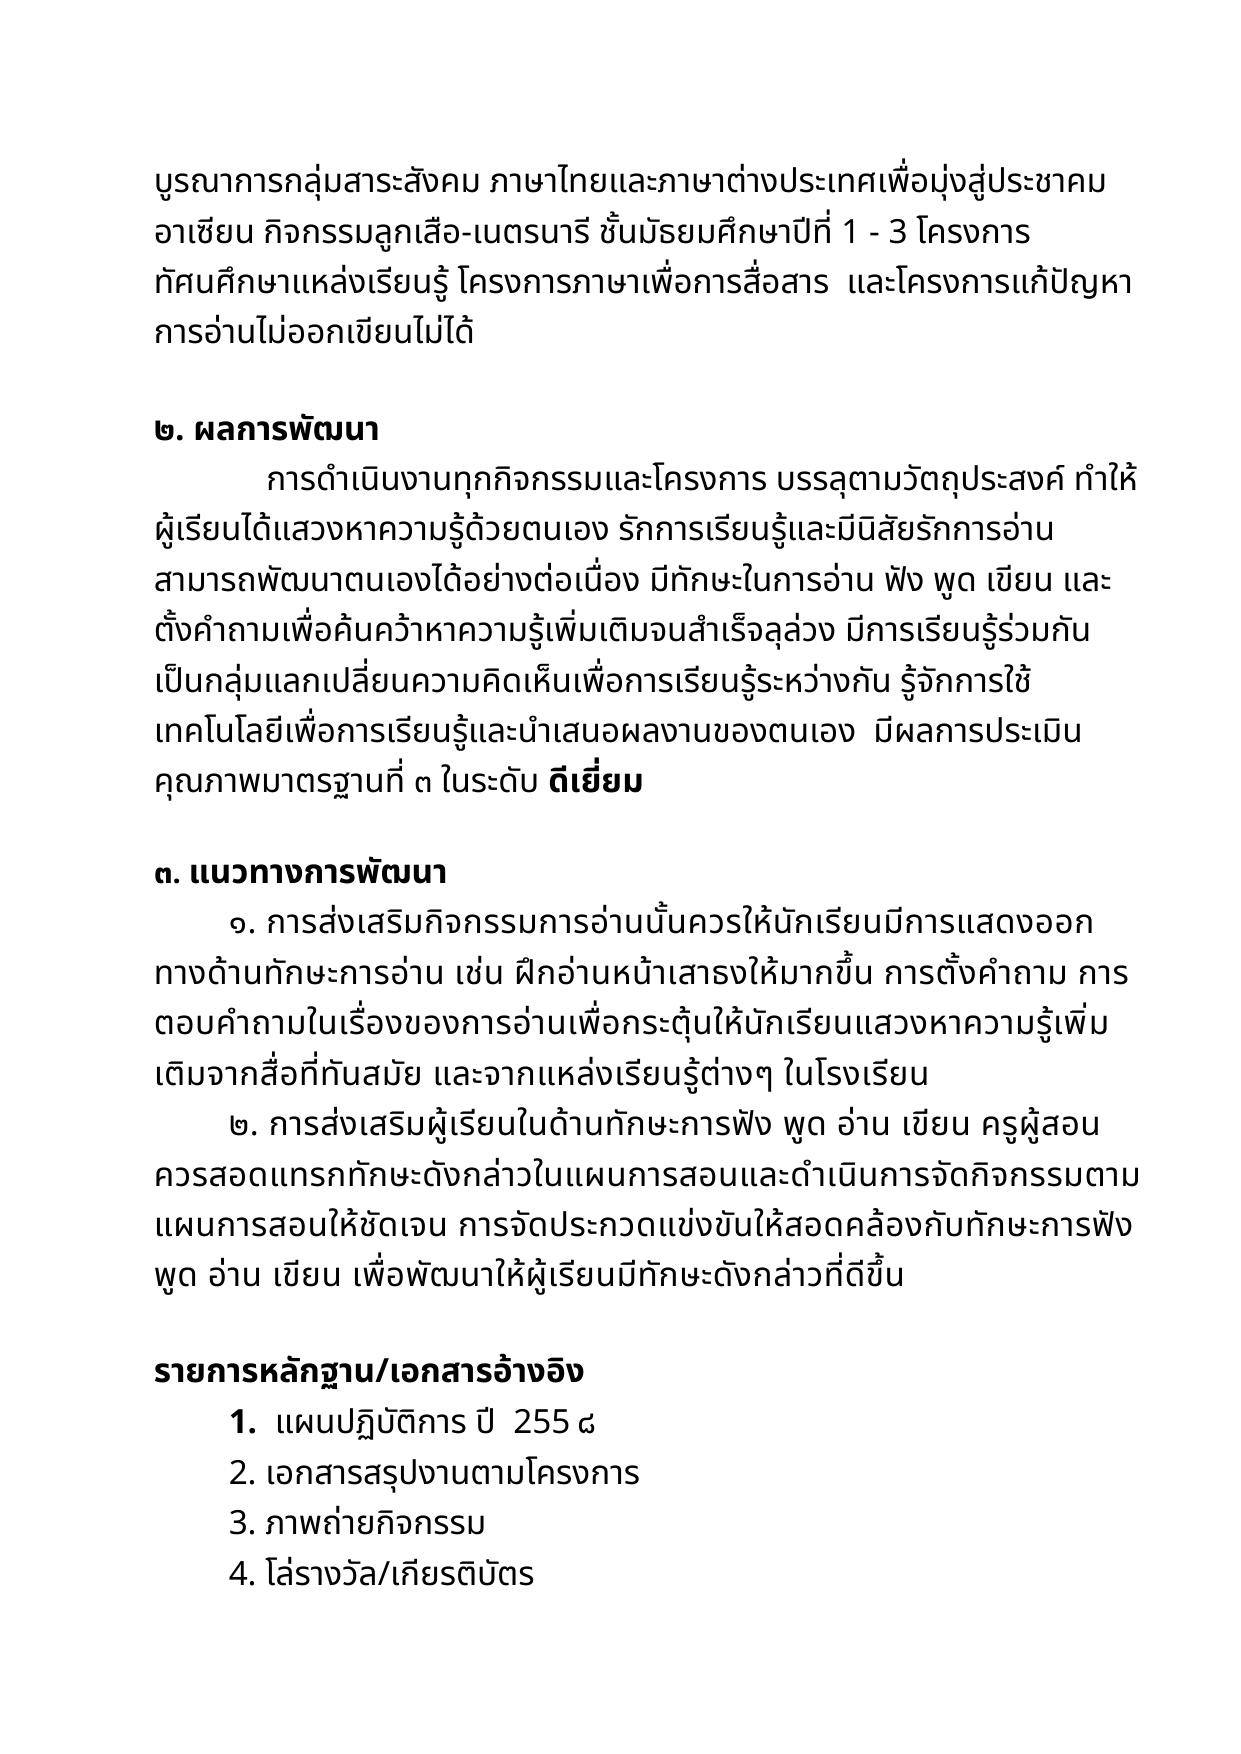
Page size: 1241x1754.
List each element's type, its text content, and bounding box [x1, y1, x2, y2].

text 4. โล่รางวัล/เกียรติบัตร [153, 1550, 1146, 1600]
text 1. แผนปฏิบัติการ ปี 255๘ [153, 1398, 1146, 1448]
text ๒. ผลการพัฒนา [153, 404, 1146, 455]
text 2. เอกสารสรุปงานตามโครงการ [153, 1448, 1146, 1499]
text ๓. แนวทางการพัฒนา [153, 848, 1146, 898]
text 3. ภาพถ่ายกิจกรรม [153, 1499, 1146, 1550]
text การดำเนินงานทุกกิจกรรมและโครงการ บรรลุตามวัตถุประสงค์ ทำให้ผู้เรียนได้แสวงหาความรู้ด้วยตนเอง รักการเรียนรู้และมีนิสัยรักการอ่าน สามารถพัฒนาตนเองได้อย่างต่อเนื่อง มีทักษะในการอ่าน ฟัง พูด เขียน และตั้งคำถามเพื่อค้นคว้าหาความรู้เพิ่มเติมจนสำเร็จลุล่วง มีการเรียนรู้ร่วมกันเป็นกลุ่มแลกเปลี่ยนความคิดเห็นเพื่อการเรียนรู้ระหว่างกัน รู้จักการใช้เทคโนโลยีเพื่อการเรียนรู้และนำเสนอผลงานของตนเอง มีผลการประเมินคุณภาพมาตรฐานที่ ๓ ในระดับ ดีเยี่ยม [153, 455, 1146, 808]
text ๑. การส่งเสริมกิจกรรมการอ่านนั้นควรให้นักเรียนมีการแสดงออกทางด้านทักษะการอ่าน เช่น ฝึกอ่านหน้าเสาธงให้มากขึ้น การตั้งคำถาม การตอบคำถามในเรื่องของการอ่านเพื่อกระตุ้นให้นักเรียนแสวงหาความรู้เพิ่มเติมจากสื่อที่ทันสมัย และจากแหล่งเรียนรู้ต่างๆ ในโรงเรียน [153, 898, 1146, 1100]
text รายการหลักฐาน/เอกสารอ้างอิง [153, 1347, 1146, 1398]
text ๒. การส่งเสริมผู้เรียนในด้านทักษะการฟัง พูด อ่าน เขียน ครูผู้สอนควรสอดแทรกทักษะดังกล่าวในแผนการสอนและดำเนินการจัดกิจกรรมตามแผนการสอนให้ชัดเจน การจัดประกวดแข่งขันให้สอดคล้องกับทักษะการฟัง พูด อ่าน เขียน เพื่อพัฒนาให้ผู้เรียนมีทักษะดังกล่าวที่ดีขึ้น [153, 1100, 1146, 1302]
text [153, 157, 1146, 359]
